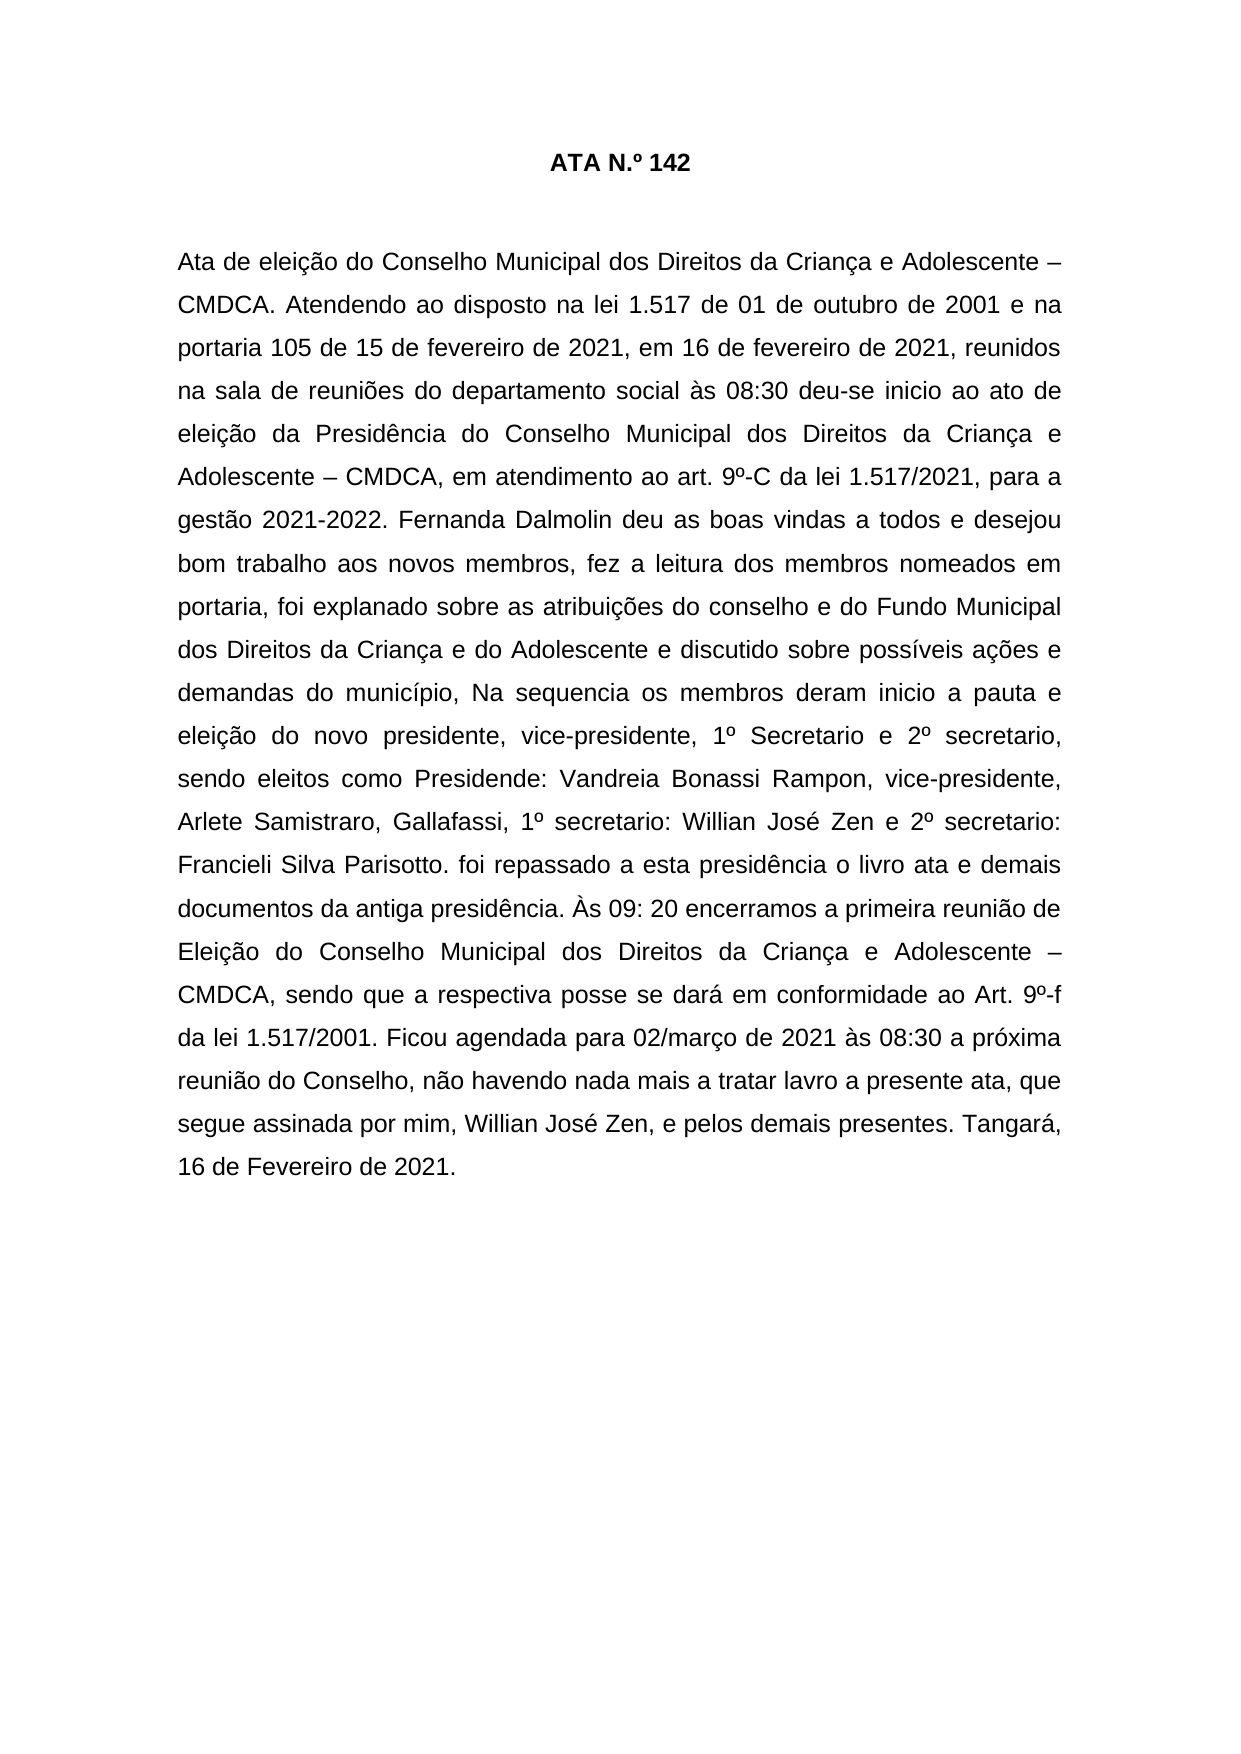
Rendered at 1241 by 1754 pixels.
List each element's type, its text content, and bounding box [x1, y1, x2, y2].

text Ata de eleição do Conselho Municipal dos Direitos da Criança e Adolescente – CMDCA. Atendendo ao disposto na lei 1.517 de 01 de outubro de 2001 e na portaria 105 de 15 de fevereiro de 2021, em 16 de fevereiro de 2021, reunidos na sala de reuniões do departamento social às 08:30 deu-se inicio ao ato de eleição da Presidência do Conselho Municipal dos Direitos da Criança e Adolescente – CMDCA, em atendimento ao art. 9º-C da lei 1.517/2021, para a gestão 2021-2022. Fernanda Dalmolin deu as boas vindas a todos e desejou bom trabalho aos novos membros, fez a leitura dos membros nomeados em portaria, foi explanado sobre as atribuições do conselho e do Fundo Municipal dos Direitos da Criança e do Adolescente e discutido sobre possíveis ações e demandas do município, Na sequencia os membros deram inicio a pauta e eleição do novo presidente, vice-presidente, 1º Secretario e 2º secretario, sendo eleitos como Presidende: Vandreia Bonassi Rampon, vice-presidente, Arlete Samistraro, Gallafassi, 1º secretario: Willian José Zen e 2º secretario: Francieli Silva Parisotto. foi repassado a esta presidência o livro ata e demais documentos da antiga presidência. Às 09: 20 encerramos a primeira reunião de Eleição do Conselho Municipal dos Direitos da Criança e Adolescente – CMDCA, sendo que a respectiva posse se dará em conformidade ao Art. 9º-f da lei 1.517/2001. Ficou agendada para 02/março de 2021 às 08:30 a próxima reunião do Conselho, não havendo nada mais a tratar lavro a presente ata, que segue assinada por mim, Willian José Zen, e pelos demais presentes. Tangará, 16 de Fevereiro de 2021. [177, 247, 1063, 1181]
text Ata n.º 142 [177, 148, 1063, 176]
